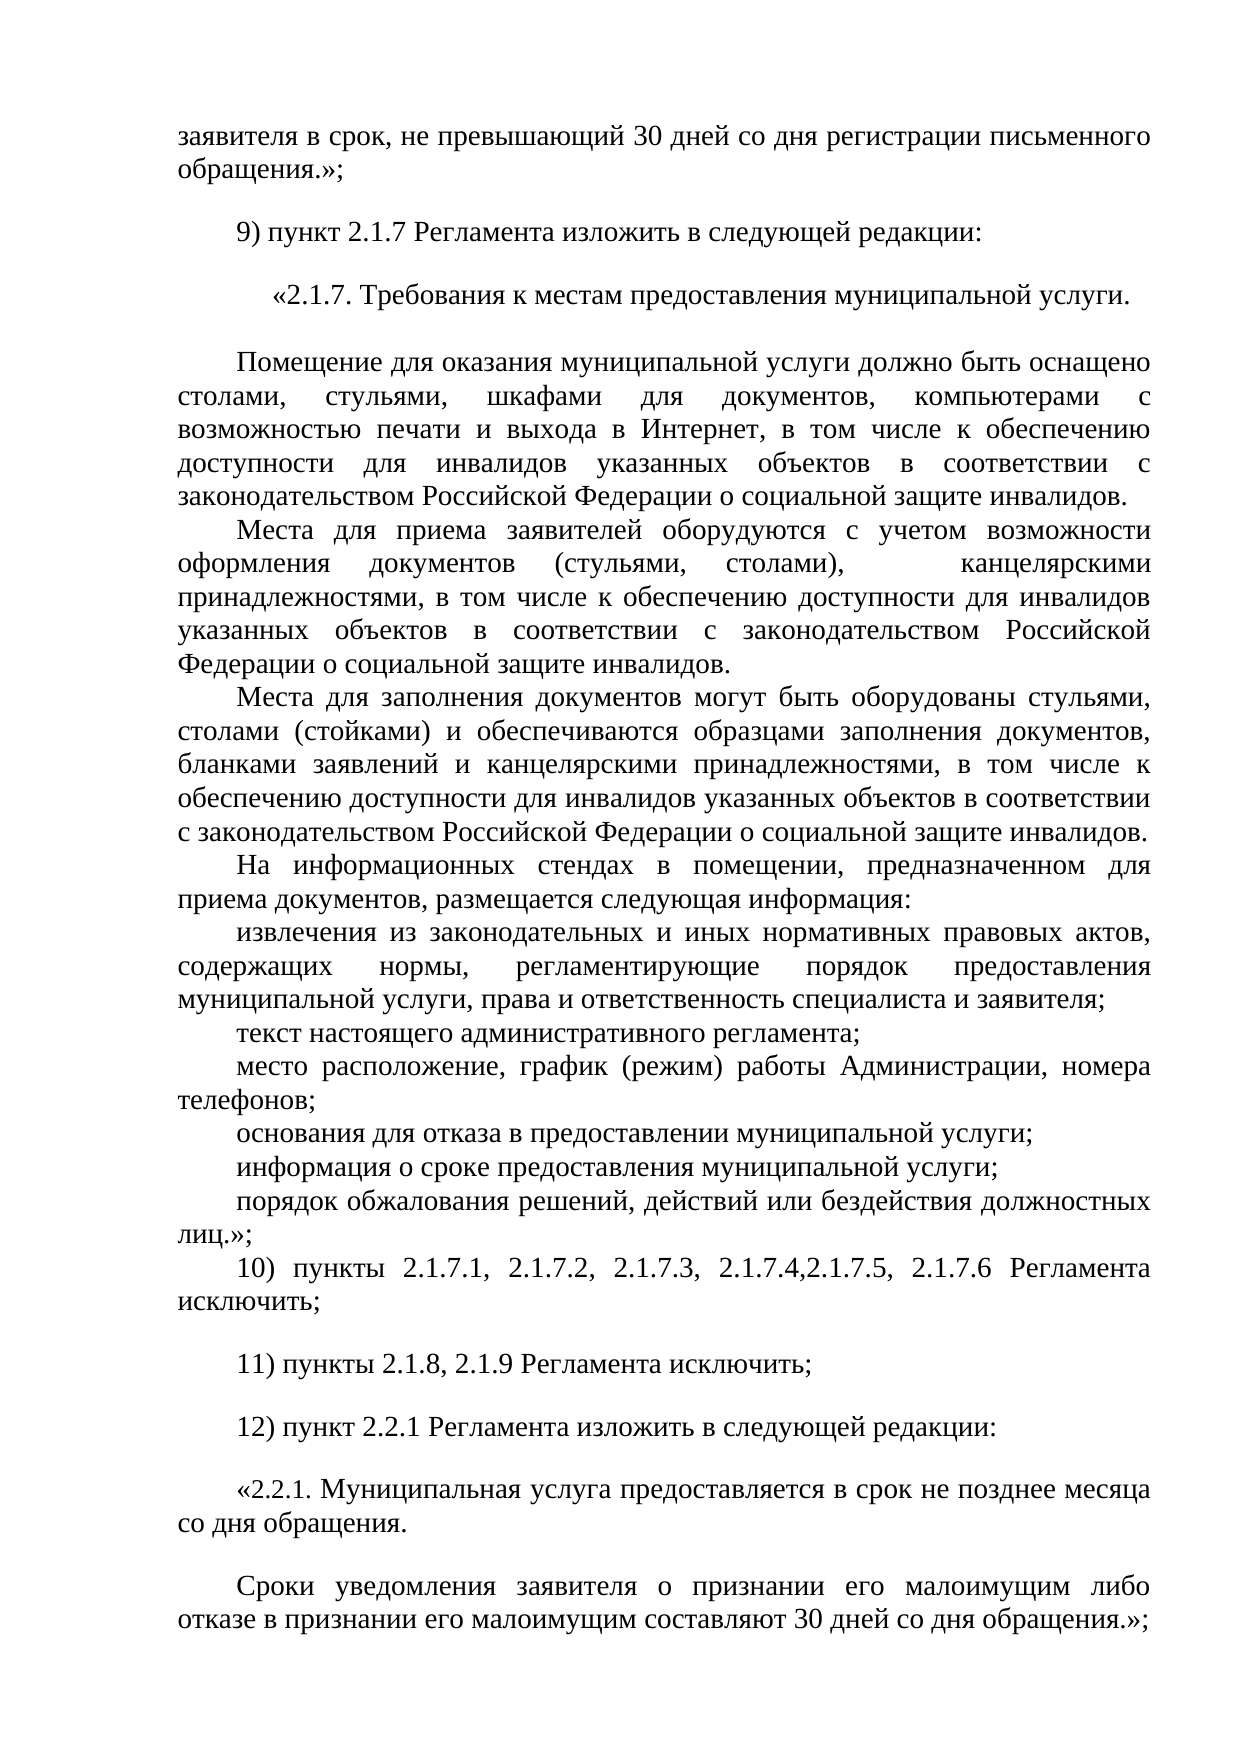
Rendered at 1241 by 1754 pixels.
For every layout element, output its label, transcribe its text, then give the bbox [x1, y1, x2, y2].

text информация о сроке предоставления муниципальной услуги; [177, 1149, 1152, 1183]
text Места для приема заявителей оборудуются с учетом возможности оформления документов (стульями, столами), канцелярскими принадлежностями, в том числе к обеспечению доступности для инвалидов указанных объектов в соответствии с законодательством Российской Федерации о социальной защите инвалидов. [177, 512, 1152, 679]
text порядок обжалования решений, действий или бездействия должностных лиц.»; [177, 1183, 1152, 1250]
text текст настоящего административного регламента; [177, 1015, 1152, 1048]
text 9) пункт 2.1.7 Регламента изложить в следующей редакции: [177, 214, 1152, 248]
text основания для отказа в предоставлении муниципальной услуги; [177, 1116, 1152, 1149]
text Сроки уведомления заявителя о признании его малоимущим либо отказе в признании его малоимущим составляют 30 дней со дня обращения.»; [177, 1568, 1152, 1635]
text Помещение для оказания муниципальной услуги должно быть оснащено столами, стульями, шкафами для документов, компьютерами с возможностью печати и выхода в Интернет, в том числе к обеспечению доступности для инвалидов указанных объектов в соответствии с законодательством Российской Федерации о социальной защите инвалидов. [177, 344, 1152, 512]
text Места для заполнения документов могут быть оборудованы стульями, столами (стойками) и обеспечиваются образцами заполнения документов, бланками заявлений и канцелярскими принадлежностями, в том числе к обеспечению доступности для инвалидов указанных объектов в соответствии с законодательством Российской Федерации о социальной защите инвалидов. [177, 679, 1152, 847]
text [177, 118, 1152, 185]
text 10) пункты 2.1.7.1, 2.1.7.2, 2.1.7.3, 2.1.7.4,2.1.7.5, 2.1.7.6 Регламента исключить; [177, 1250, 1152, 1317]
text 12) пункт 2.2.1 Регламента изложить в следующей редакции: [177, 1409, 1152, 1442]
text место расположение, график (режим) работы Администрации, номера телефонов; [177, 1048, 1152, 1116]
text «2.2.1. Муниципальная услуга предоставляется в срок не позднее месяца со дня обращения. [177, 1471, 1152, 1538]
text извлечения из законодательных и иных нормативных правовых актов, содержащих нормы, регламентирующие порядок предоставления муниципальной услуги, права и ответственность специалиста и заявителя; [177, 914, 1152, 1015]
text На информационных стендах в помещении, предназначенном для приема документов, размещается следующая информация: [177, 847, 1152, 914]
text «2.1.7. Требования к местам предоставления муниципальной услуги. [177, 277, 1152, 311]
text 11) пункты 2.1.8, 2.1.9 Регламента исключить; [177, 1346, 1152, 1379]
